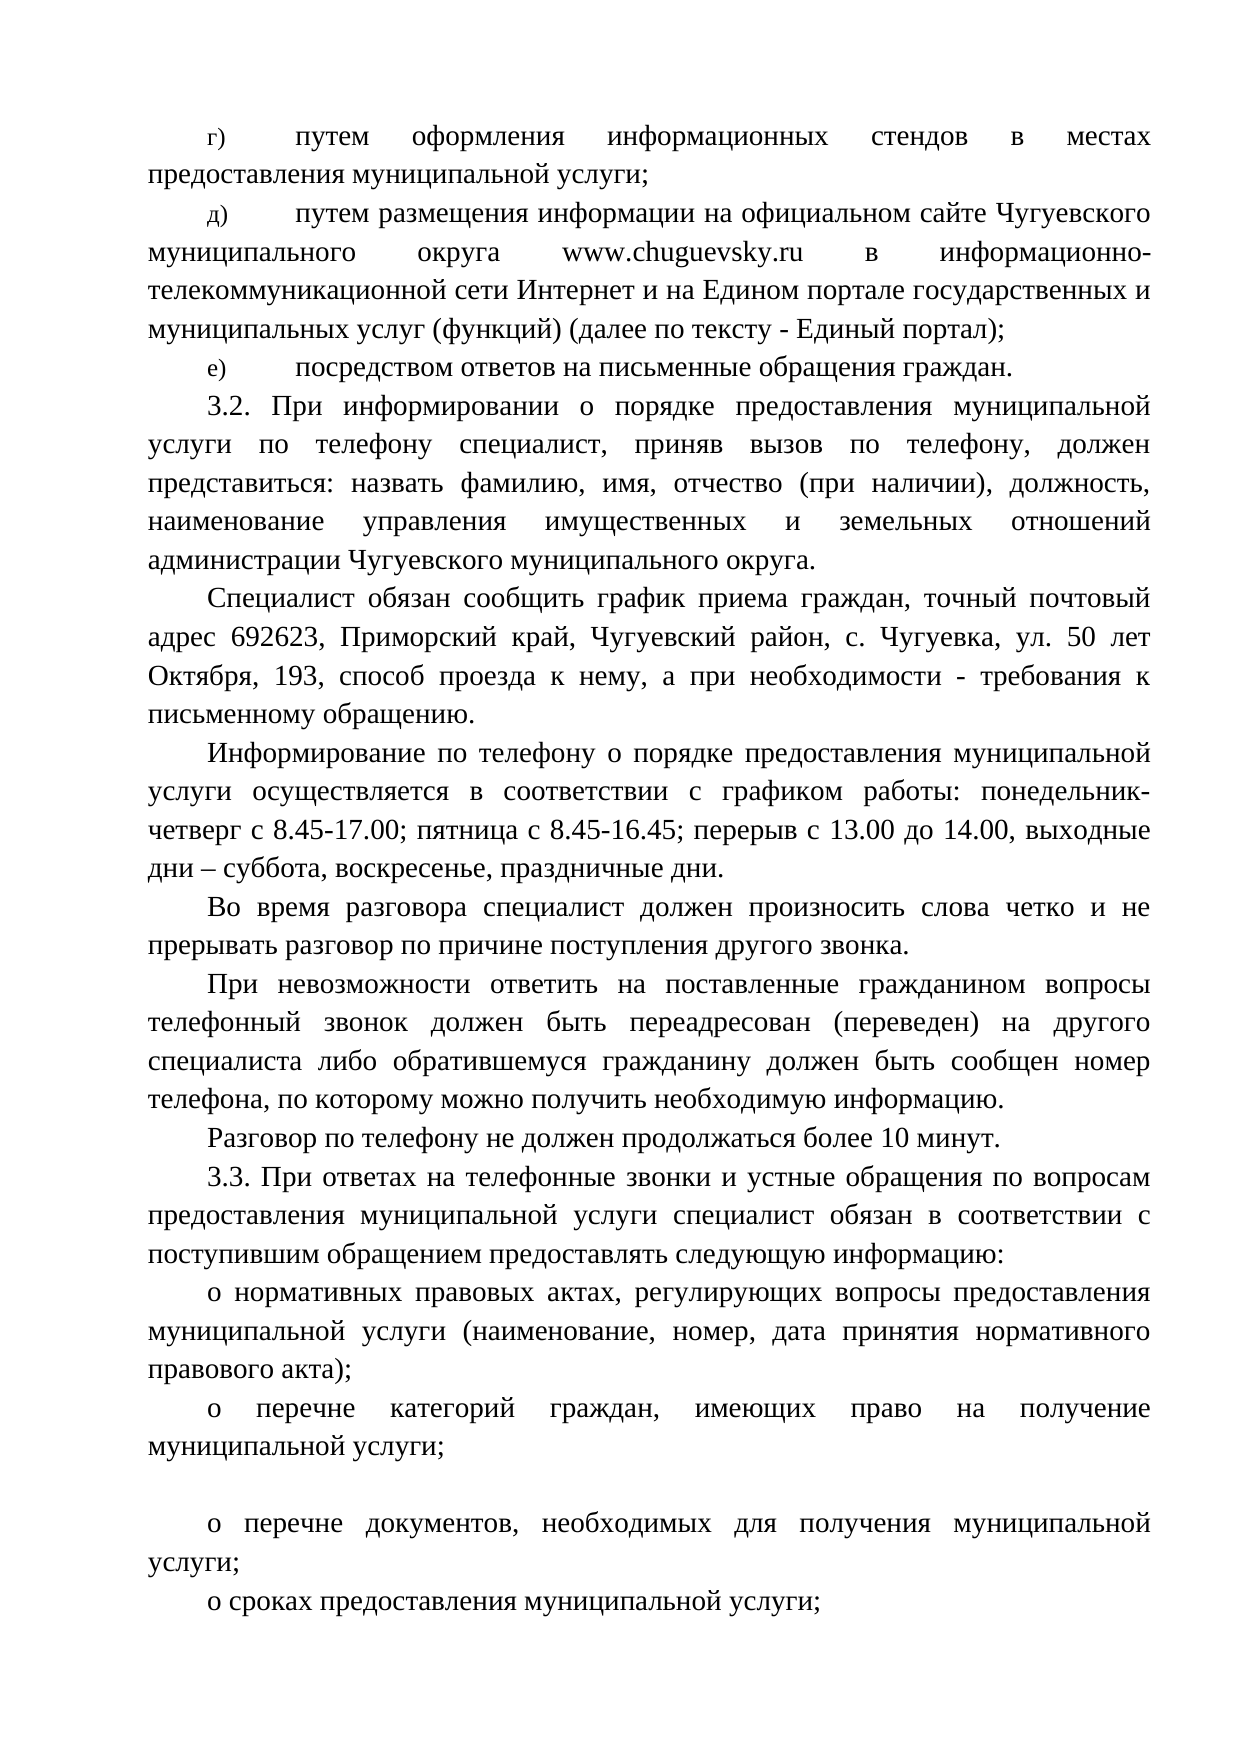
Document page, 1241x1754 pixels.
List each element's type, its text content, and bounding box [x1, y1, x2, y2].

text Специалист обязан сообщить график приема граждан, точный почтовый адрес 692623, Приморский край, Чугуевский район, с. Чугуевка, ул. 50 лет Октября, 193, способ проезда к нему, а при необходимости - требования к письменному обращению. [148, 581, 1152, 730]
text 3.2. При информировании о порядке предоставления муниципальной услуги по телефону специалист, приняв вызов по телефону, должен представиться: назвать фамилию, имя, отчество (при наличии), должность, наименование управления имущественных и земельных отношений администрации Чугуевского муниципального округа. [148, 388, 1152, 576]
list путем размещения информации на официальном сайте Чугуевского муниципального округа www.chuguevsky.ru в информационно-телекоммуникационной сети Интернет и на Едином портале государственных и муниципальных услуг (функций) (далее по тексту - Единый портал); [148, 195, 1152, 344]
text о нормативных правовых актах, регулирующих вопросы предоставления муниципальной услуги (наименование, номер, дата принятия нормативного правового акта); [148, 1274, 1152, 1385]
list путем оформления информационных стендов в местах предоставления муниципальной услуги; [148, 118, 1152, 190]
text При невозможности ответить на поставленные гражданином вопросы телефонный звонок должен быть переадресован (переведен) на другого специалиста либо обратившемуся гражданину должен быть сообщен номер телефона, по которому можно получить необходимую информацию. [148, 966, 1152, 1115]
text 3.3. При ответах на телефонные звонки и устные обращения по вопросам предоставления муниципальной услуги специалист обязан в соответствии с поступившим обращением предоставлять следующую информацию: [148, 1159, 1152, 1269]
text о сроках предоставления муниципальной услуги; [148, 1583, 1152, 1616]
text о перечне документов, необходимых для получения муниципальной услуги; [148, 1506, 1152, 1578]
text Информирование по телефону о порядке предоставления муниципальной услуги осуществляется в соответствии с графиком работы: понедельник-четверг с 8.45-17.00; пятница с 8.45-16.45; перерыв с 13.00 до 14.00, выходные дни – суббота, воскресенье, праздничные дни. [148, 735, 1152, 884]
text Разговор по телефону не должен продолжаться более 10 минут. [148, 1120, 1152, 1154]
text Во время разговора специалист должен произносить слова четко и не прерывать разговор по причине поступления другого звонка. [148, 889, 1152, 961]
list посредством ответов на письменные обращения граждан. [148, 349, 1152, 383]
text о перечне категорий граждан, имеющих право на получение муниципальной услуги; [148, 1390, 1152, 1462]
